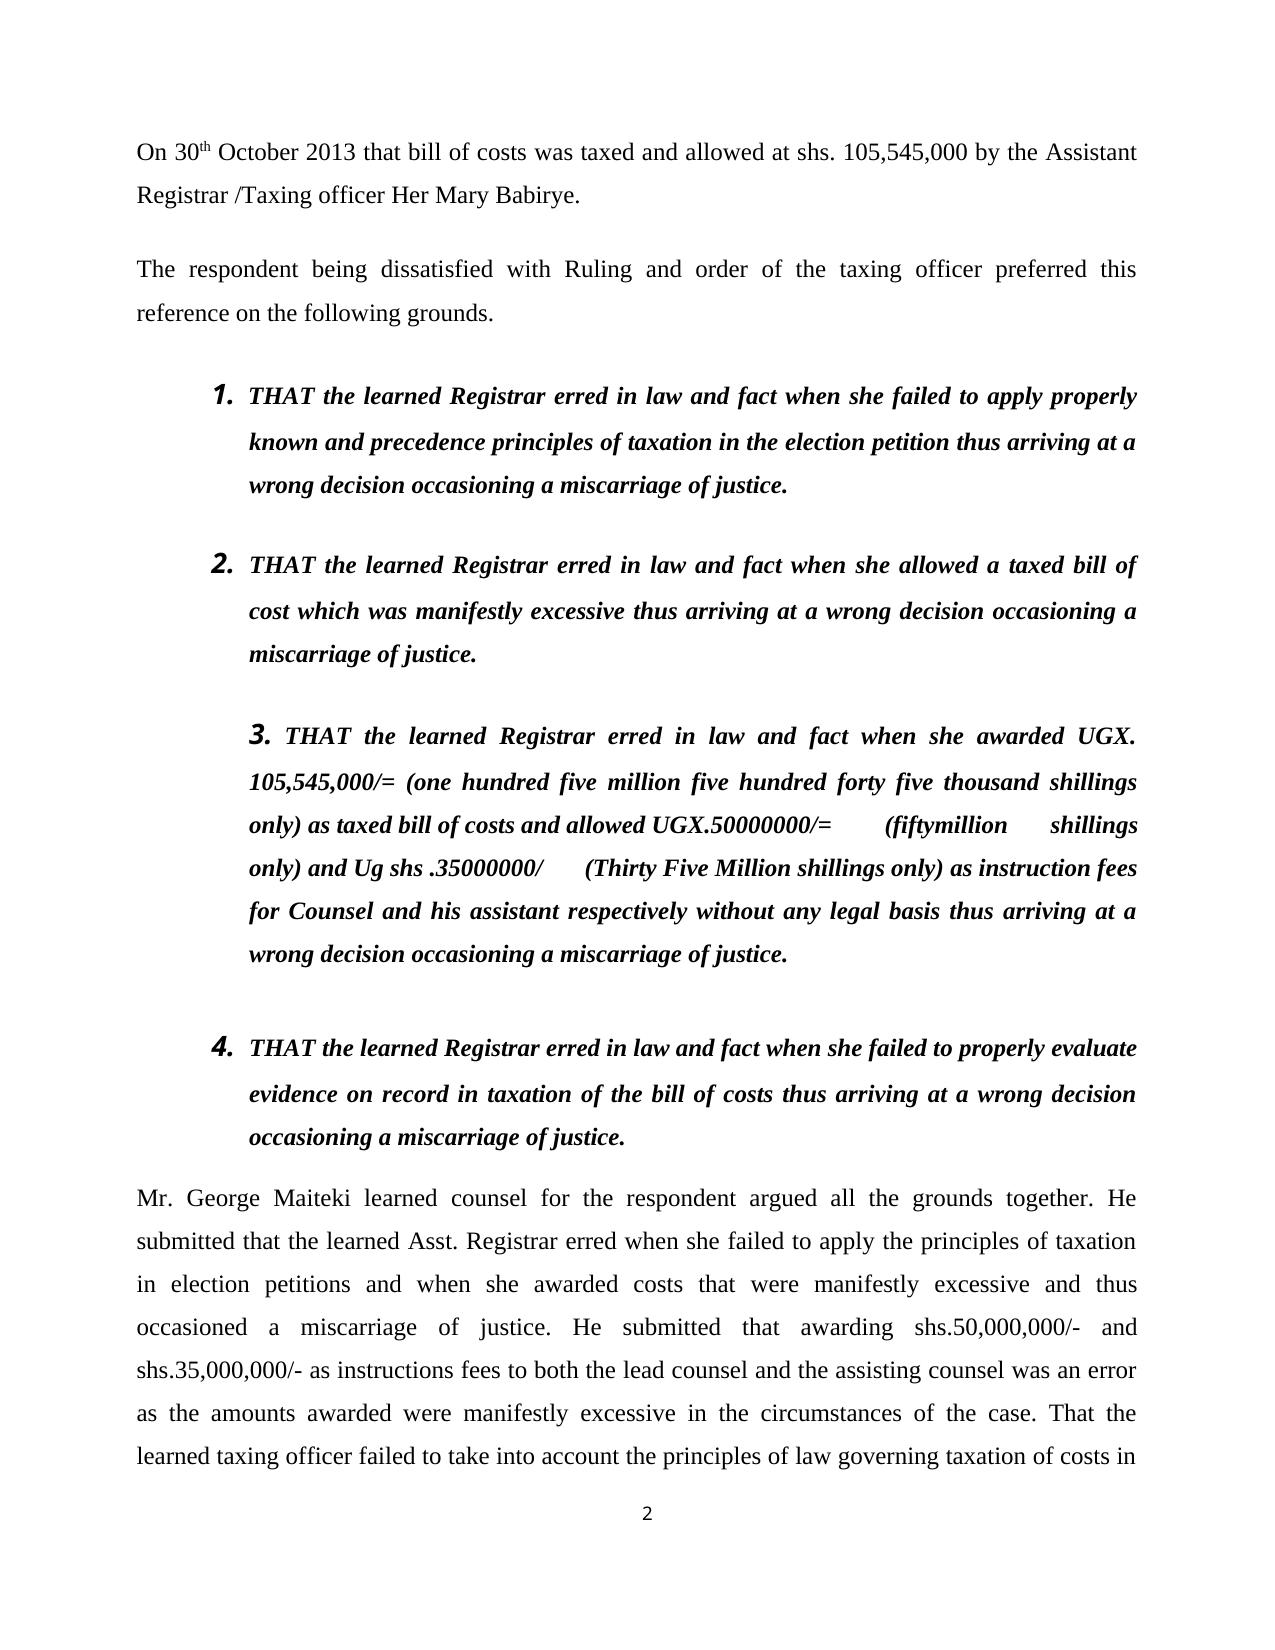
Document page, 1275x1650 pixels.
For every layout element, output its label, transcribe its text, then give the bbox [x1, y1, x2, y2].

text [136, 1183, 1138, 1470]
list THAT the learned Registrar erred in law and fact when she awarded UGX. 105,545,000/= (one hundred five million five hundred forty five thousand shillings only) as taxed bill of costs and allowed UGX.50000000/= (fiftymillion shillings only) and Ug shs .35000000/ (Thirty Five Million shillings only) as instruction fees for Counsel and his assistant respectively without any legal basis thus arriving at a wrong decision occasioning a miscarriage of justice. [249, 714, 1138, 968]
list THAT the learned Registrar erred in law and fact when she failed to properly evaluate evidence on record in taxation of the bill of costs thus arriving at a wrong decision occasioning a miscarriage of justice. [211, 1026, 1138, 1151]
list THAT the learned Registrar erred in law and fact when she allowed a taxed bill of cost which was manifestly excessive thus arriving at a wrong decision occasioning a miscarriage of justice. [211, 544, 1138, 668]
text The respondent being dissatisfied with Ruling and order of the taxing officer preferred this reference on the following grounds. [136, 254, 1138, 326]
list THAT the learned Registrar erred in law and fact when she failed to apply properly known and precedence principles of taxation in the election petition thus arriving at a wrong decision occasioning a miscarriage of justice. [211, 374, 1138, 498]
text On 30th October 2013 that bill of costs was taxed and allowed at shs. 105,545,000 by the Assistant Registrar /Taxing officer Her Mary Babirye. [136, 137, 1138, 209]
